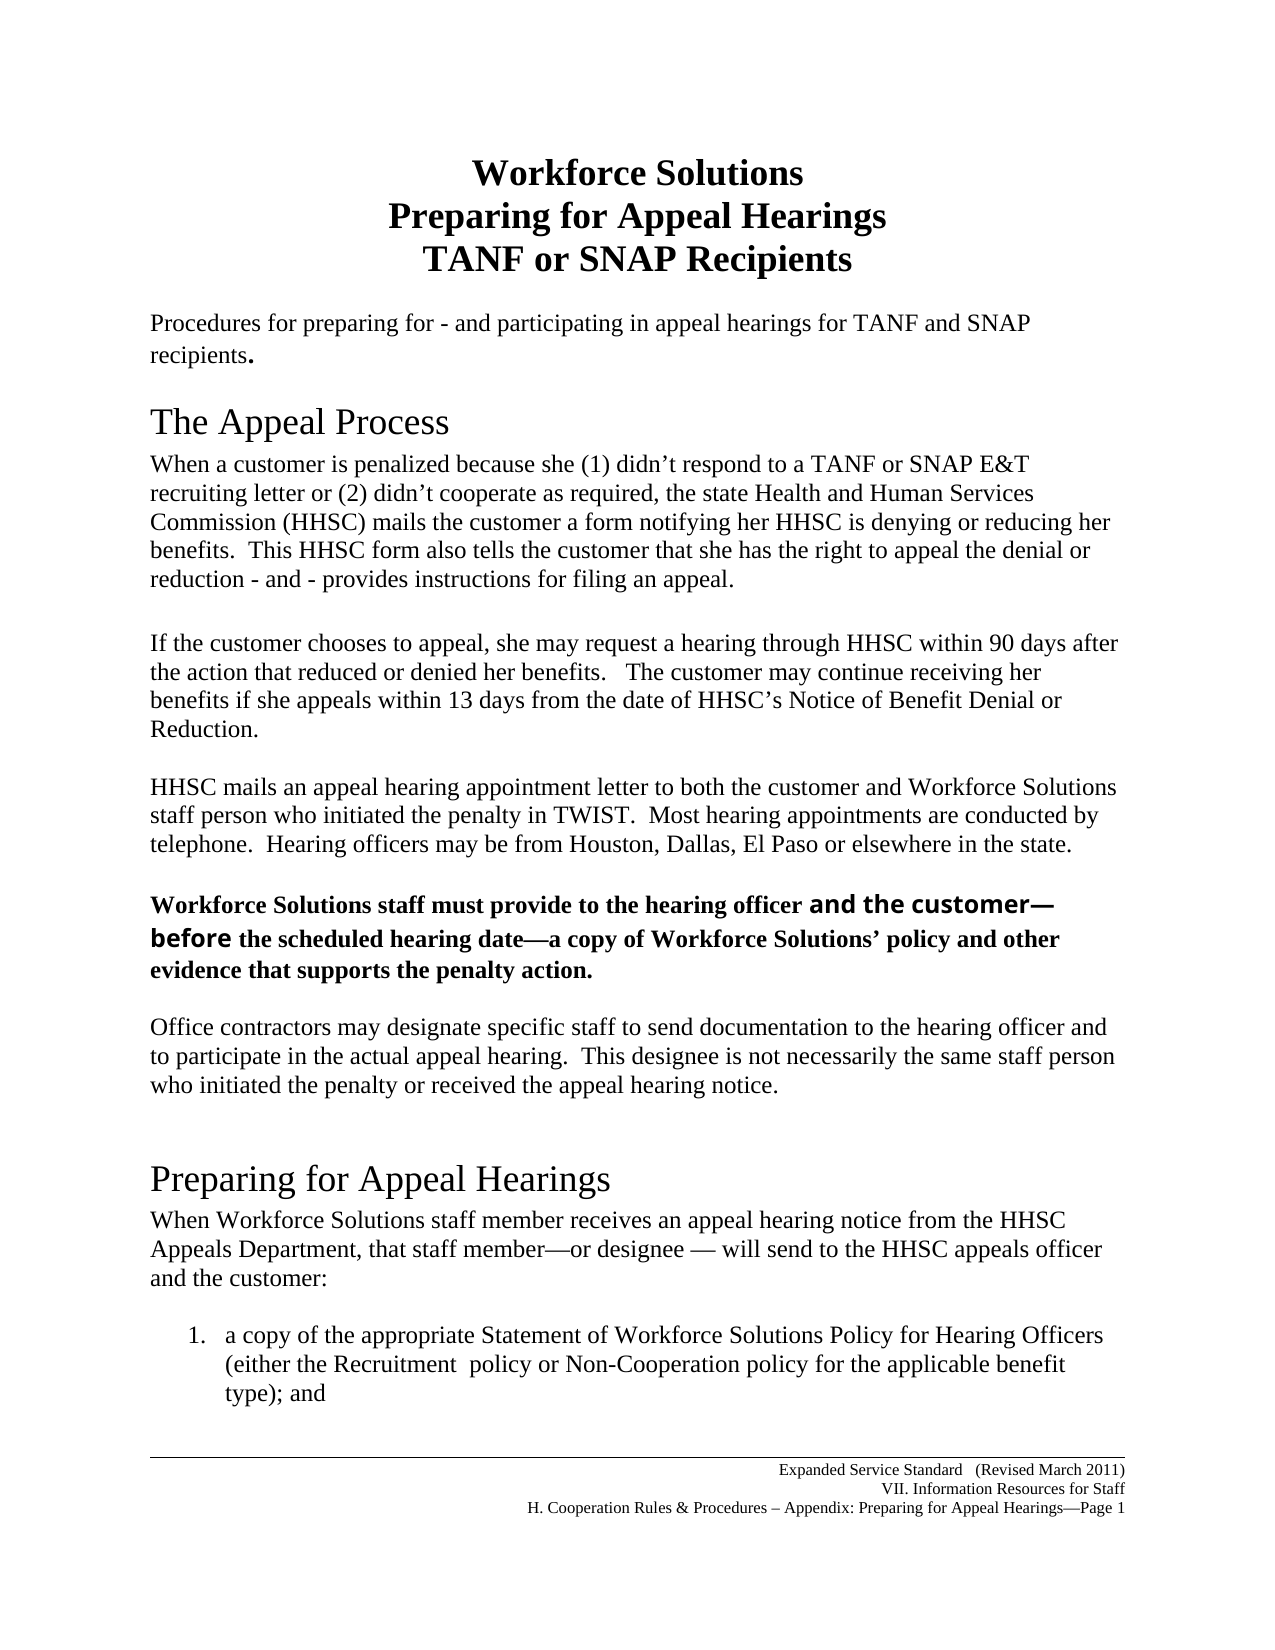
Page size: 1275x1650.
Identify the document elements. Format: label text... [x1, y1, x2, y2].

text Procedures for preparing for - and participating in appeal hearings for TANF and SNAP recipients. [150, 308, 1125, 371]
subtitle The Appeal Process [150, 400, 1125, 443]
subtitle Preparing for Appeal Hearings [150, 1156, 1125, 1199]
text Preparing for Appeal Hearings [150, 193, 1125, 236]
text Office contractors may designate specific staff to send documentation to the hearing officer and to participate in the actual appeal hearing. This designee is not necessarily the same staff person who initiated the penalty or received the appeal hearing notice. [150, 1012, 1125, 1098]
list a copy of the appropriate Statement of Workforce Solutions Policy for Hearing Officers (either the Recruitment policy or Non-Cooperation policy for the applicable benefit type); and [187, 1320, 1125, 1407]
text TANF or SNAP Recipients [150, 236, 1125, 279]
text If the customer chooses to appeal, she may request a hearing through HHSC within 90 days after the action that reduced or denied her benefits. The customer may continue receiving her benefits if she appeals within 13 days from the date of HHSC’s Notice of Benefit Denial or Reduction. [150, 628, 1125, 743]
text Workforce Solutions [150, 150, 1125, 193]
text When Workforce Solutions staff member receives an appeal hearing notice from the HHSC Appeals Department, that staff member—or designee — will send to the HHSC appeals officer and the customer: [150, 1205, 1125, 1292]
subtitle When a customer is penalized because she (1) didn’t respond to a TANF or SNAP E&T recruiting letter or (2) didn’t cooperate as required, the state Health and Human Services Commission (HHSC) mails the customer a form notifying her HHSC is denying or reducing her benefits. This HHSC form also tells the customer that she has the right to appeal the denial or reduction - and - provides instructions for filing an appeal. [150, 449, 1125, 593]
text Workforce Solutions staff must provide to the hearing officer and the customer—before the scheduled hearing date—a copy of Workforce Solutions’ policy and other evidence that supports the penalty action. [150, 887, 1125, 983]
text HHSC mails an appeal hearing appointment letter to both the customer and Workforce Solutions staff person who initiated the penalty in TWIST. Most hearing appointments are conducted by telephone. Hearing officers may be from , , or elsewhere in the state. [150, 772, 1125, 858]
